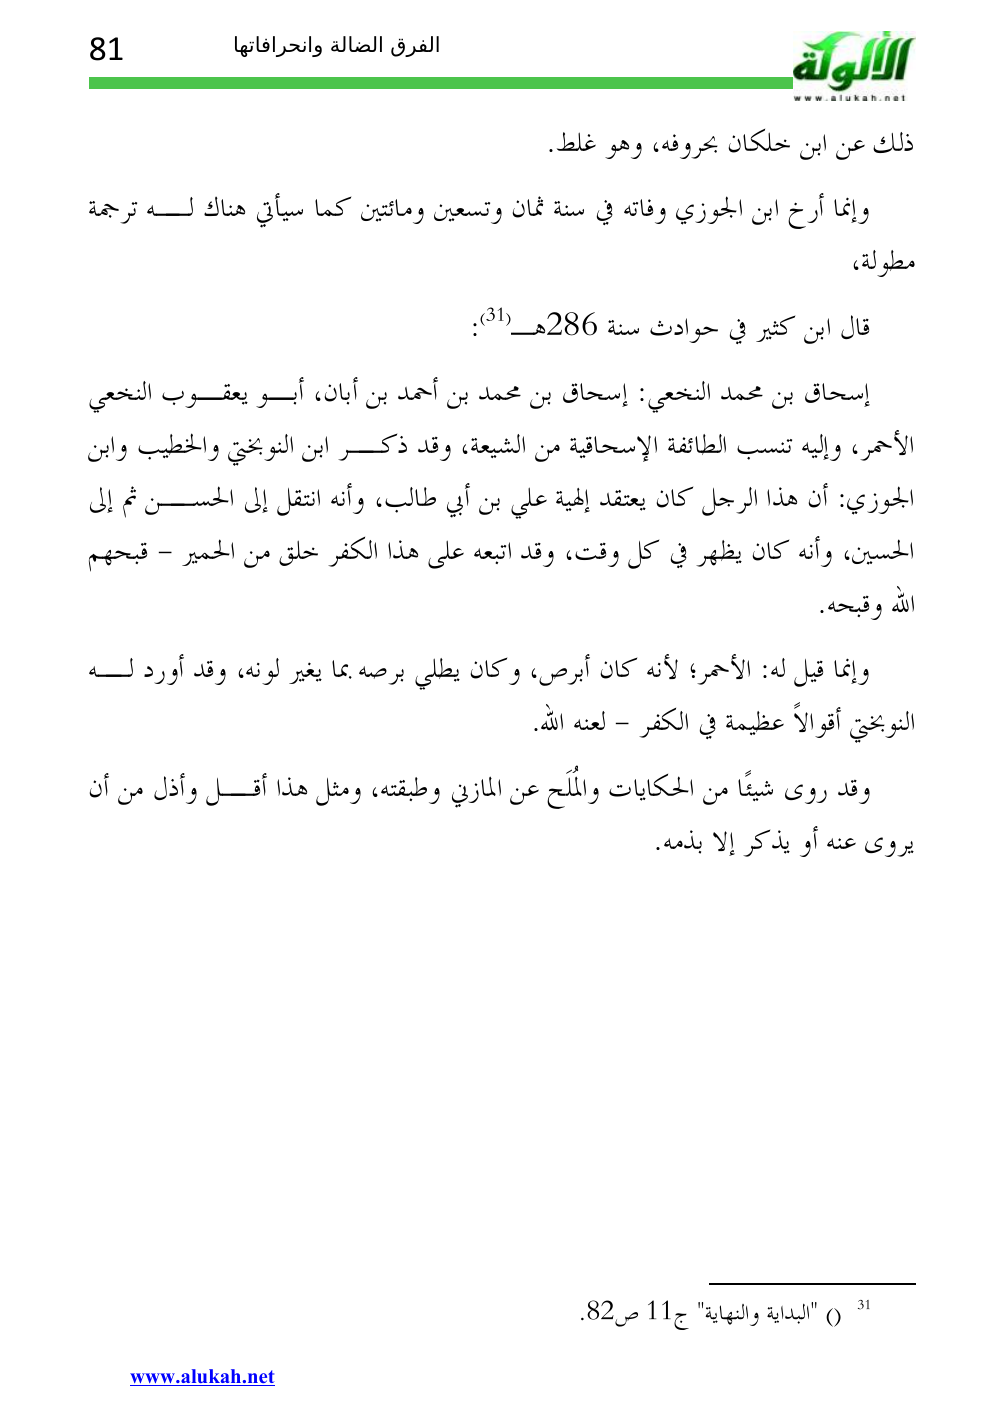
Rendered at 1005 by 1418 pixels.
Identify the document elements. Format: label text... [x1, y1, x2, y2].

picture [793, 31, 916, 101]
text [89, 118, 915, 171]
text وقد روى شيئًا من الحكايات والمُلَح عن المازني وطبقته، ومثل هذا أقل وأذل من أن يروى عنه أو يذكر إلا بذمه. [89, 763, 915, 869]
text قال ابن كثير في حوادث سنة 286هـ(): [89, 302, 915, 355]
text إسحاق بن محمد النخعي: إسحاق بن محمد بن أحمد بن أبان، أبو يعقوب النخعي الأحمر، وإليه تنسب الطائفة الإسحاقية من الشيعة، وقد ذكر ابن النوبختي والخطيب وابن الجوزي: أن هذا الرجل كان يعتقد إلهية علي بن أبي طالب، وأنه انتقل إلى الحسن ثم إلى الحسين، وأنه كان يظهر في كل وقت، وقد اتبعه على هذا الكفر خلق من الحمير - قبحهم الله وقبحه. [89, 367, 915, 632]
text وإنما أرخ ابن الجوزي وفاته في سنة ثمان وتسعين ومائتين كما سيأتي هناك له ترجمة مطولة، [89, 184, 915, 289]
text وإنما قيل له: الأحمر؛ لأنه كان أبرص، وكان يطلي برصه بما يغير لونه، وقد أورد له النوبختي أقوالاً عظيمة في الكفر - لعنه الله. [89, 644, 915, 750]
